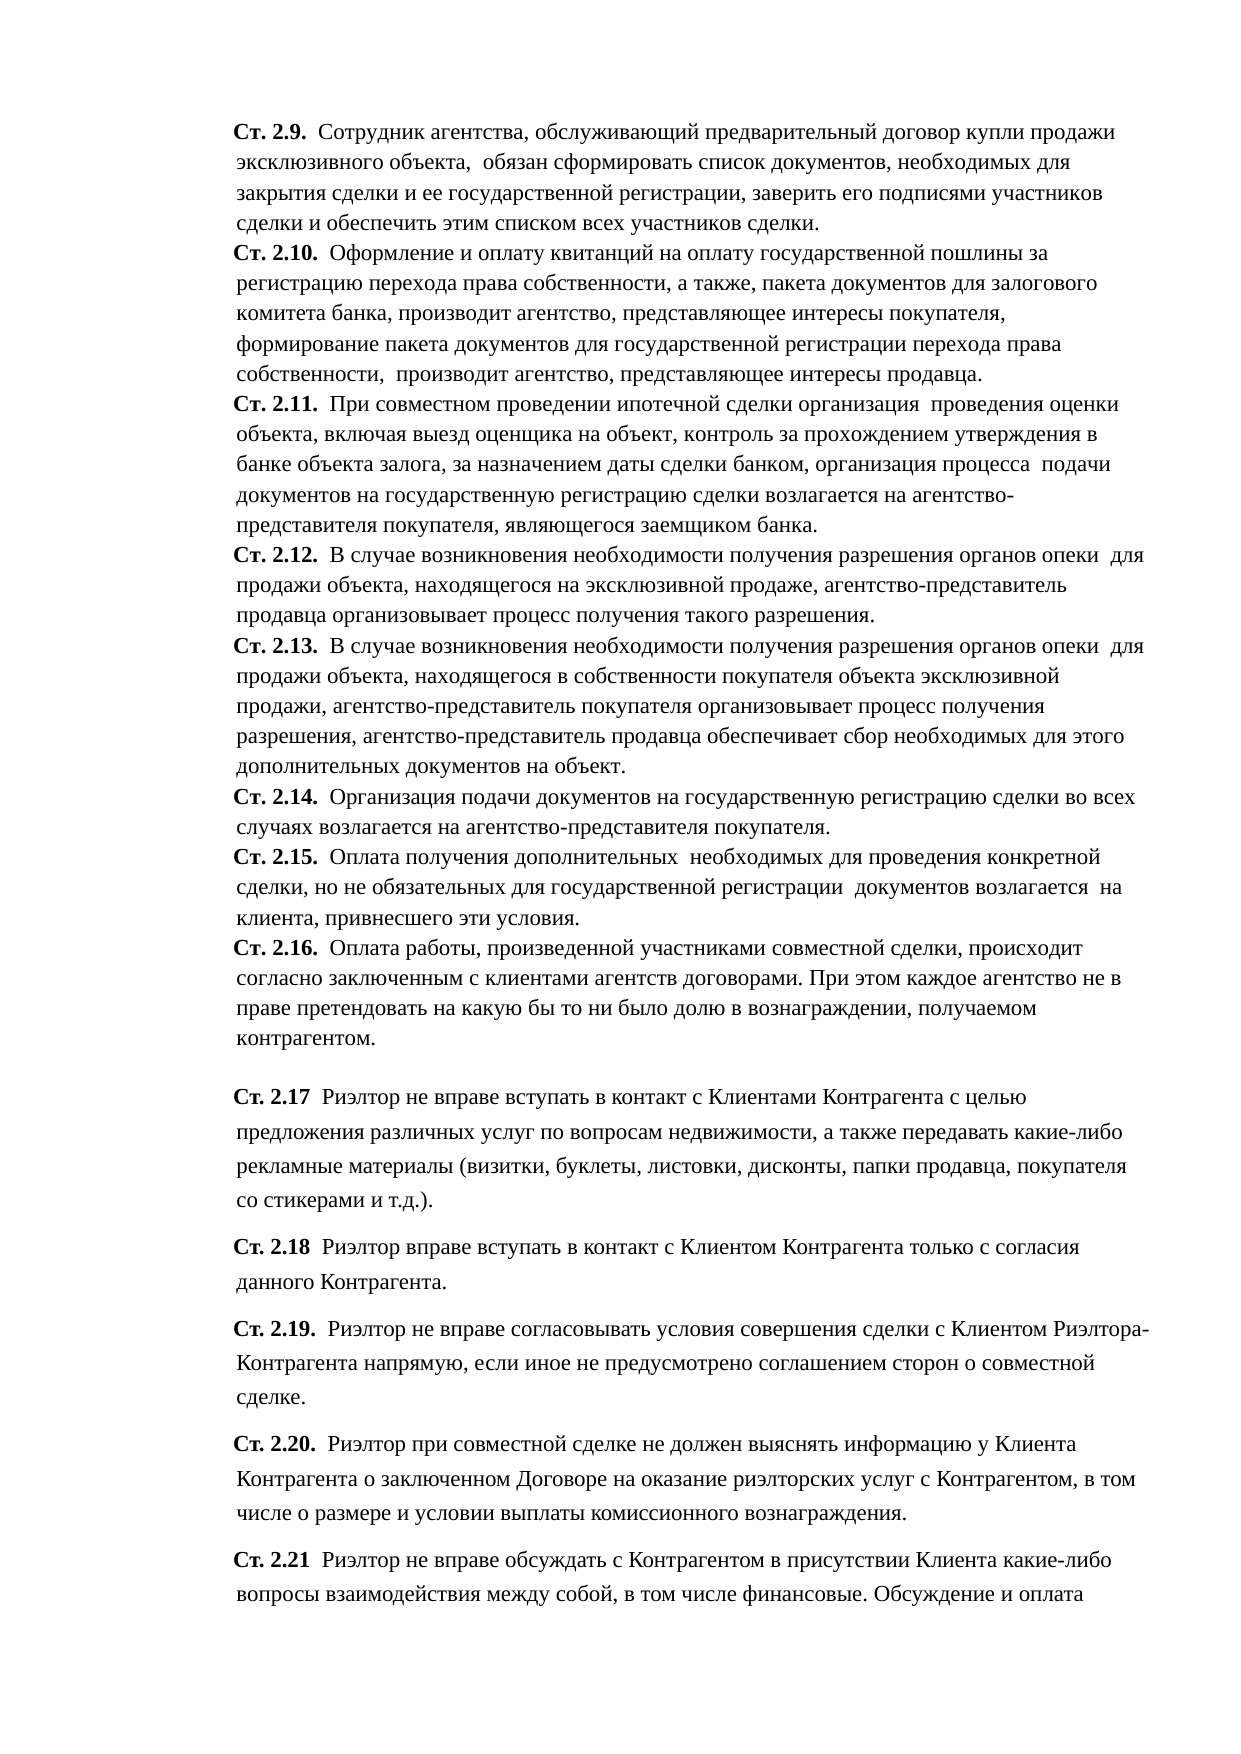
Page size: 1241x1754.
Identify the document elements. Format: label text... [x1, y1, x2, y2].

list Ст. 2.10. Оформление и оплату квитанций на оплату государственной пошлины за регистрацию перехода права собственности, а также, пакета документов для залогового комитета банка, производит агентство, представляющее интересы покупателя, формирование пакета документов для государственной регистрации перехода права собственности, производит агентство, представляющее интересы продавца. [233, 239, 1152, 386]
list Ст. 2.11. При совместном проведении ипотечной сделки организация проведения оценки объекта, включая выезд оценщика на объект, контроль за прохождением утверждения в банке объекта залога, за назначением даты сделки банком, организация процесса подачи документов на государственную регистрацию сделки возлагается на агентство-представителя покупателя, являющегося заемщиком банка. [233, 390, 1152, 537]
list Ст. 2.12. В случае возникновения необходимости получения разрешения органов опеки для продажи объекта, находящегося на эксклюзивной продаже, агентство-представитель продавца организовывает процесс получения такого разрешения. [233, 541, 1152, 628]
list Ст. 2.14. Организация подачи документов на государственную регистрацию сделки во всех случаях возлагается на агентство-представителя покупателя. [233, 783, 1152, 839]
text Ст. 2.17 Риэлтор не вправе вступать в контакт с Клиентами Контрагента с целью предложения различных услуг по вопросам недвижимости, а также передавать какие-либо рекламные материалы (визитки, буклеты, листовки, дисконты, папки продавца, покупателя со стикерами и т.д.). [233, 1075, 1152, 1213]
list Ст. 2.9. Сотрудник агентства, обслуживающий предварительный договор купли продажи эксклюзивного объекта, обязан сформировать список документов, необходимых для закрытия сделки и ее государственной регистрации, заверить его подписями участников сделки и обеспечить этим списком всех участников сделки. [233, 118, 1152, 235]
list Ст. 2.13. В случае возникновения необходимости получения разрешения органов опеки для продажи объекта, находящегося в собственности покупателя объекта эксклюзивной продажи, агентство-представитель покупателя организовывает процесс получения разрешения, агентство-представитель продавца обеспечивает сбор необходимых для этого дополнительных документов на объект. [233, 632, 1152, 779]
text Ст. 2.20. Риэлтор при совместной сделке не должен выяснять информацию у Клиента Контрагента о заключенном Договоре на оказание риэлторских услуг с Контрагентом, в том числе о размере и условии выплаты комиссионного вознаграждения. [233, 1422, 1152, 1525]
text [233, 1538, 1152, 1607]
list Ст. 2.15. Оплата получения дополнительных необходимых для проведения конкретной сделки, но не обязательных для государственной регистрации документов возлагается на клиента, привнесшего эти условия. [233, 843, 1152, 930]
list Ст. 2.16. Оплата работы, произведенной участниками совместной сделки, происходит согласно заключенным с клиентами агентств договорами. При этом каждое агентство не в праве претендовать на какую бы то ни было долю в вознаграждении, получаемом контрагентом. [233, 934, 1152, 1051]
text Ст. 2.18 Риэлтор вправе вступать в контакт с Клиентом Контрагента только с согласия данного Контрагента. [233, 1225, 1152, 1294]
text Ст. 2.19. Риэлтор не вправе согласовывать условия совершения сделки с Клиентом Риэлтора-Контрагента напрямую, если иное не предусмотрено соглашением сторон о совместной сделке. [233, 1307, 1152, 1410]
